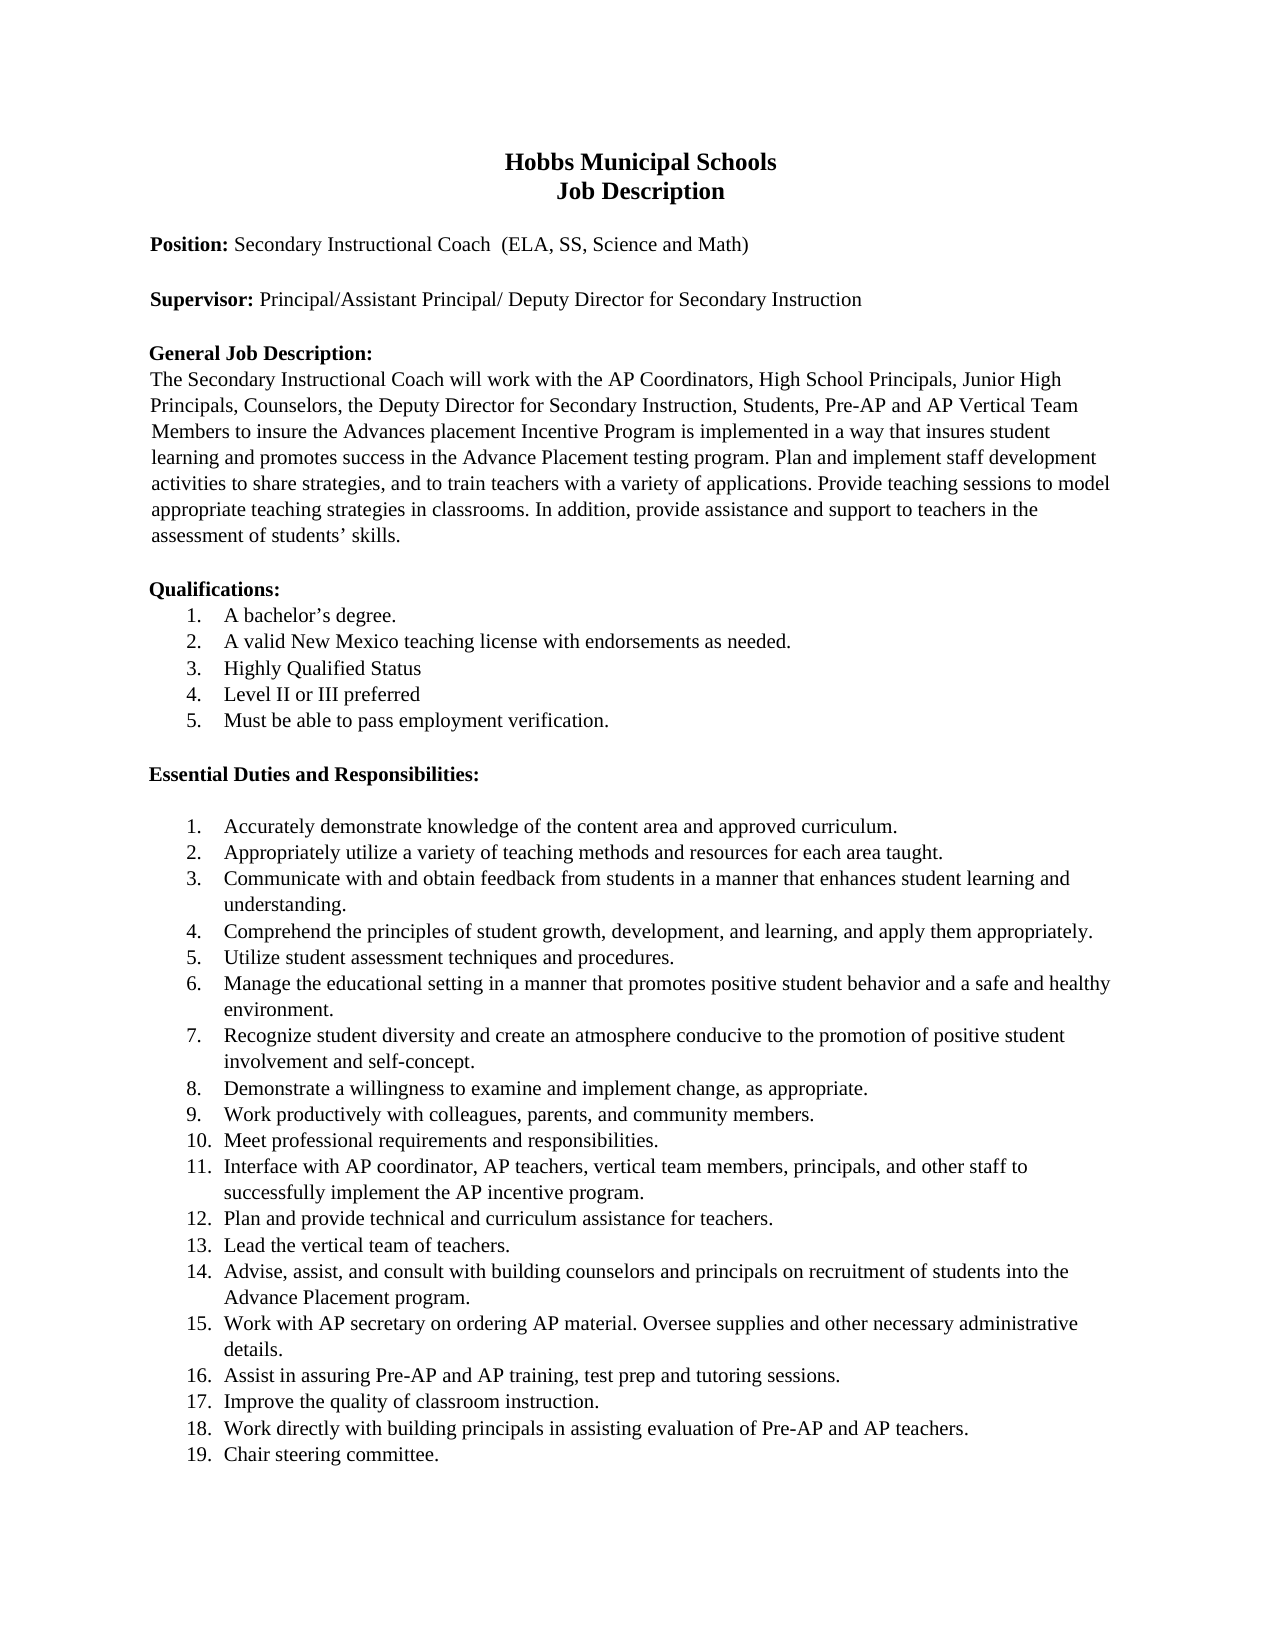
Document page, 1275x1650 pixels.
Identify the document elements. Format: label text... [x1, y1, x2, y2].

list Demonstrate a willingness to examine and implement change, as appropriate. [186, 1075, 1118, 1099]
list Chair steering committee. [186, 1442, 1118, 1466]
text General Job Description: [148, 341, 1118, 365]
list Utilize student assessment techniques and procedures. [186, 945, 1118, 969]
list Meet professional requirements and responsibilities. [186, 1128, 1118, 1152]
text Hobbs Municipal Schools Job Description [482, 148, 799, 204]
list Recognize student diversity and create an atmosphere conducive to the promotion of positive student involvement and self-concept. [186, 1023, 1118, 1073]
text Essential Duties and Responsibilities: [148, 762, 1118, 786]
list A bachelor’s degree. [186, 603, 1118, 627]
list Communicate with and obtain feedback from students in a manner that enhances student learning and understanding. [186, 866, 1118, 916]
list Level II or III preferred [186, 682, 1118, 706]
list Work with AP secretary on ordering AP material. Oversee supplies and other necessary administrative details. [186, 1311, 1118, 1361]
list Work productively with colleagues, parents, and community members. [186, 1102, 1118, 1126]
list Work directly with building principals in assisting evaluation of Pre-AP and AP teachers. [186, 1416, 1118, 1440]
list Manage the educational setting in a manner that promotes positive student behavior and a safe and healthy environment. [186, 971, 1118, 1021]
list Lead the vertical team of teachers. [186, 1233, 1118, 1257]
list Improve the quality of classroom instruction. [186, 1389, 1118, 1413]
list Advise, assist, and consult with building counselors and principals on recruitment of students into the Advance Placement program. [186, 1259, 1118, 1309]
list Highly Qualified Status [186, 655, 1118, 679]
list Plan and provide technical and curriculum assistance for teachers. [186, 1206, 1118, 1230]
text Supervisor: Principal/Assistant Principal/ Deputy Director for Secondary Instruction [150, 286, 1118, 311]
list Interface with AP coordinator, AP teachers, vertical team members, principals, and other staff to successfully implement the AP incentive program. [186, 1154, 1118, 1204]
list Must be able to pass employment verification. [186, 708, 1118, 732]
list Comprehend the principles of student growth, development, and learning, and apply them appropriately. [186, 918, 1118, 943]
text Position: Secondary Instructional Coach (ELA, SS, Science and Math) [150, 232, 1118, 256]
text Qualifications: [148, 577, 1118, 601]
text The Secondary Instructional Coach will work with the AP Coordinators, High School Principals, Junior High [150, 367, 1118, 391]
list Accurately demonstrate knowledge of the content area and approved curriculum. [186, 814, 1118, 838]
list A valid New Mexico teaching license with endorsements as needed. [186, 629, 1118, 653]
list Appropriately utilize a variety of teaching methods and resources for each area taught. [186, 840, 1118, 864]
list Assist in assuring Pre-AP and AP training, test prep and tutoring sessions. [186, 1363, 1118, 1387]
text Principals, Counselors, the Deputy Director for Secondary Instruction, Students, Pre-AP and AP Vertical Team Members to insure the Advances placement Incentive Program is implemented in a way that insures student learning and promotes success in the Advance Placement testing program. Plan and implement staff development activities to share strategies, and to train teachers with a variety of applications. Provide teaching sessions to model appropriate teaching strategies in classrooms. In addition, provide assistance and support to teachers in the assessment of students’ skills. [150, 393, 1118, 547]
